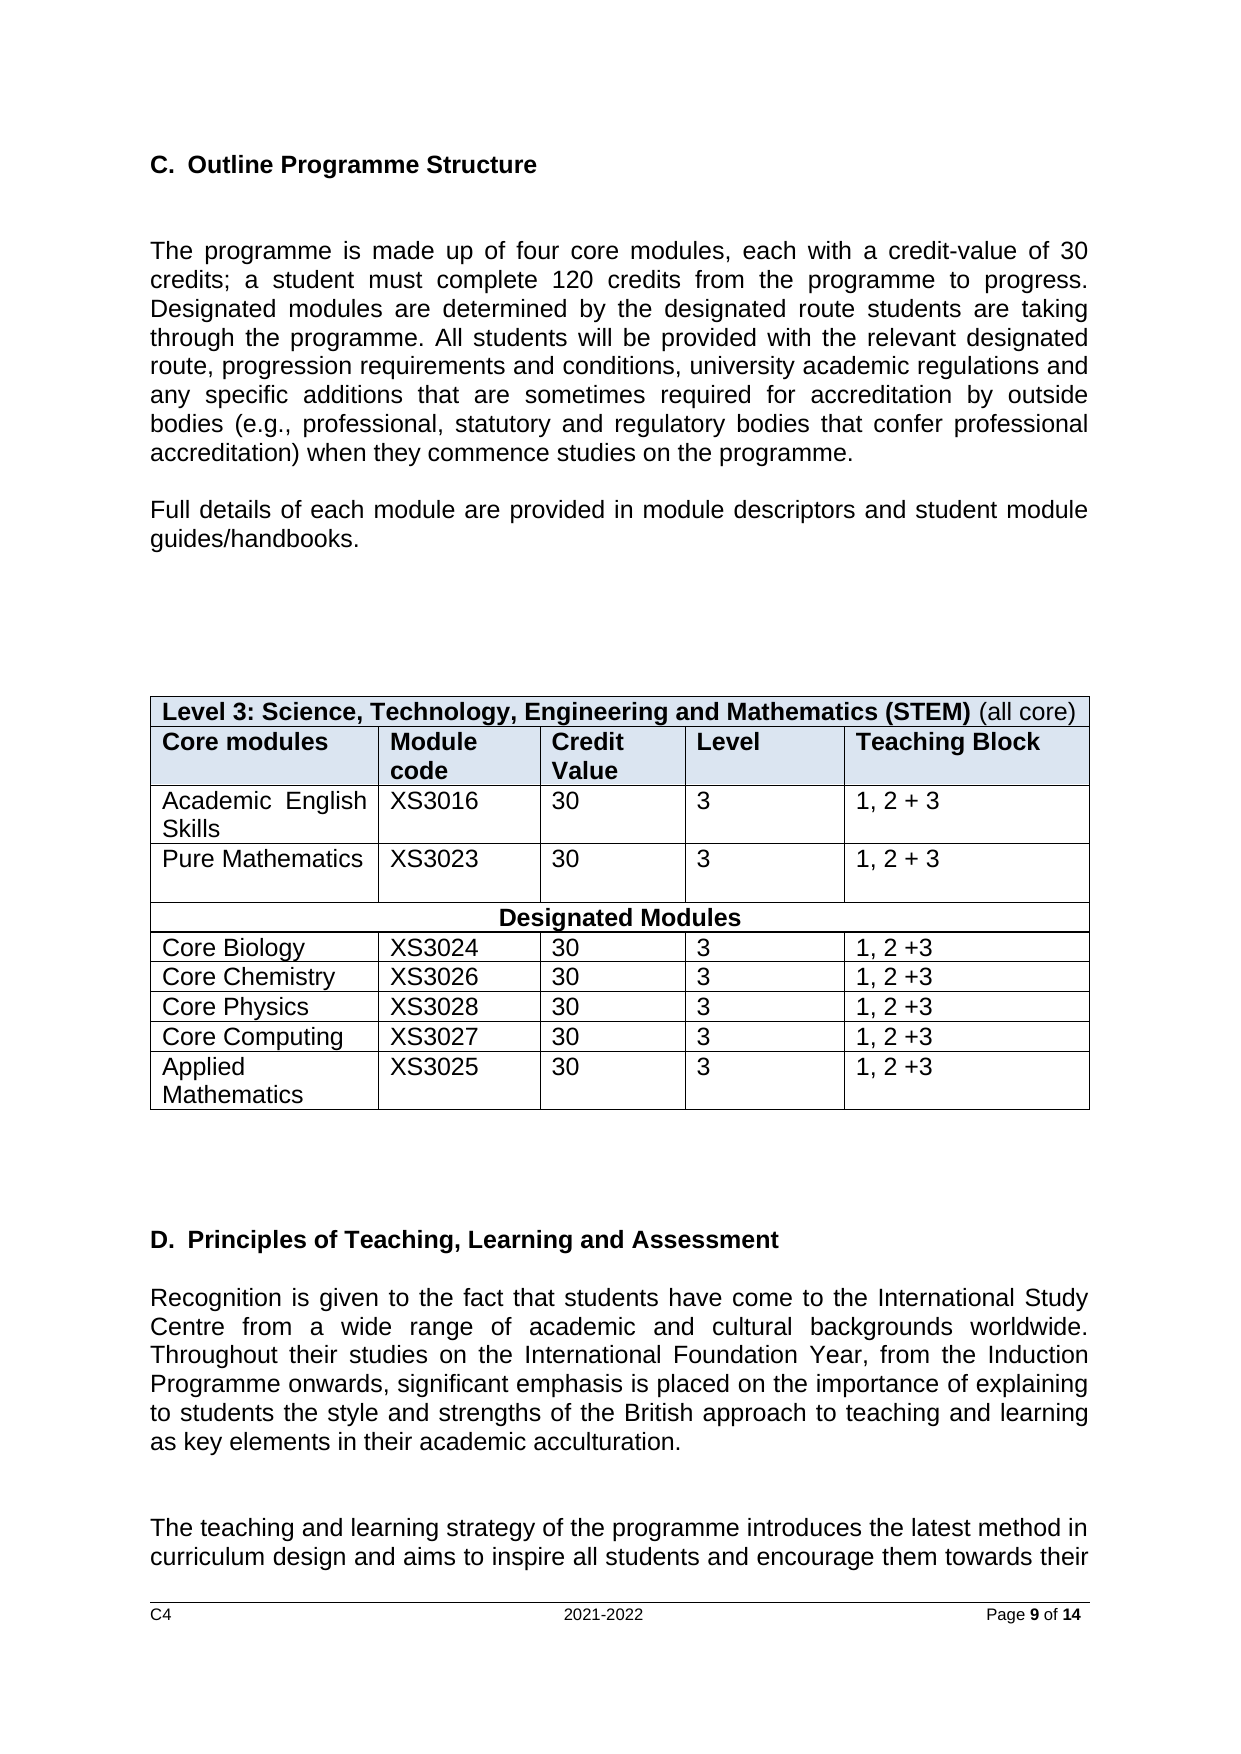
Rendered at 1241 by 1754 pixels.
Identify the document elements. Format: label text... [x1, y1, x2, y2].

table_cell 30 [541, 962, 685, 991]
table_cell Level [686, 727, 844, 784]
table_cell 3 [686, 786, 844, 843]
table_cell XS3028 [379, 992, 540, 1021]
table_cell 30 [541, 844, 685, 902]
table_cell 1, 2 +3 [845, 1052, 1089, 1109]
table_cell XS3026 [379, 962, 540, 991]
table_cell Module code [379, 727, 540, 784]
table_cell 1, 2 +3 [845, 962, 1089, 991]
list Principles of Teaching, Learning and Assessment [150, 1225, 1090, 1254]
table_cell XS3023 [379, 844, 540, 902]
table_header Level 3: Science, Technology, Engineering and Mathematics (STEM) (all core) [151, 697, 1089, 726]
table_cell 1, 2 + 3 [845, 786, 1089, 843]
table_cell XS3025 [379, 1052, 540, 1109]
table_cell 1, 2 +3 [845, 992, 1089, 1021]
table_cell 1, 2 +3 [845, 1022, 1089, 1051]
table_cell Core Biology [151, 933, 378, 961]
text Full details of each module are provided in module descriptors and student module guides/handbooks. [150, 495, 1090, 552]
table_cell Academic English Skills [151, 786, 378, 843]
table_cell 30 [541, 992, 685, 1021]
table_cell XS3027 [379, 1022, 540, 1051]
table_cell Pure Mathematics [151, 844, 378, 902]
table_cell Teaching Block [845, 727, 1089, 784]
table_cell 3 [686, 1052, 844, 1109]
table_cell Applied Mathematics [151, 1052, 378, 1109]
table_cell Core modules [151, 727, 378, 784]
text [150, 1513, 1090, 1570]
table_cell 3 [686, 992, 844, 1021]
table_cell Designated Modules [151, 903, 1089, 931]
table_cell XS3024 [379, 933, 540, 961]
table_cell 3 [686, 844, 844, 902]
table_cell Core Computing [151, 1022, 378, 1051]
table_cell 3 [686, 933, 844, 961]
table_cell 30 [541, 933, 685, 961]
table_cell Core Chemistry [151, 962, 378, 991]
table_cell 30 [541, 1052, 685, 1109]
list Outline Programme Structure [150, 150, 1090, 179]
table_cell 1, 2 + 3 [845, 844, 1089, 902]
table_cell XS3016 [379, 786, 540, 843]
table_cell 30 [541, 786, 685, 843]
table_cell Core Physics [151, 992, 378, 1021]
table_cell Credit Value [541, 727, 685, 784]
table_cell 3 [686, 962, 844, 991]
text Recognition is given to the fact that students have come to the International Study Centre from a wide range of academic and cultural backgrounds worldwide. Throughout their studies on the International Foundation Year, from the Induction Programme onwards, significant emphasis is placed on the importance of explaining to students the style and strengths of the British approach to teaching and learning as key elements in their academic acculturation. [150, 1283, 1090, 1455]
table_cell 1, 2 +3 [845, 933, 1089, 961]
table_cell 30 [541, 1022, 685, 1051]
text The programme is made up of four core modules, each with a credit-value of 30 credits; a student must complete 120 credits from the programme to progress. Designated modules are determined by the designated route students are taking through the programme. All students will be provided with the relevant designated route, progression requirements and conditions, university academic regulations and any specific additions that are sometimes required for accreditation by outside bodies (e.g., professional, statutory and regulatory bodies that confer professional accreditation) when they commence studies on the programme. [150, 236, 1090, 466]
table_cell 3 [686, 1022, 844, 1051]
